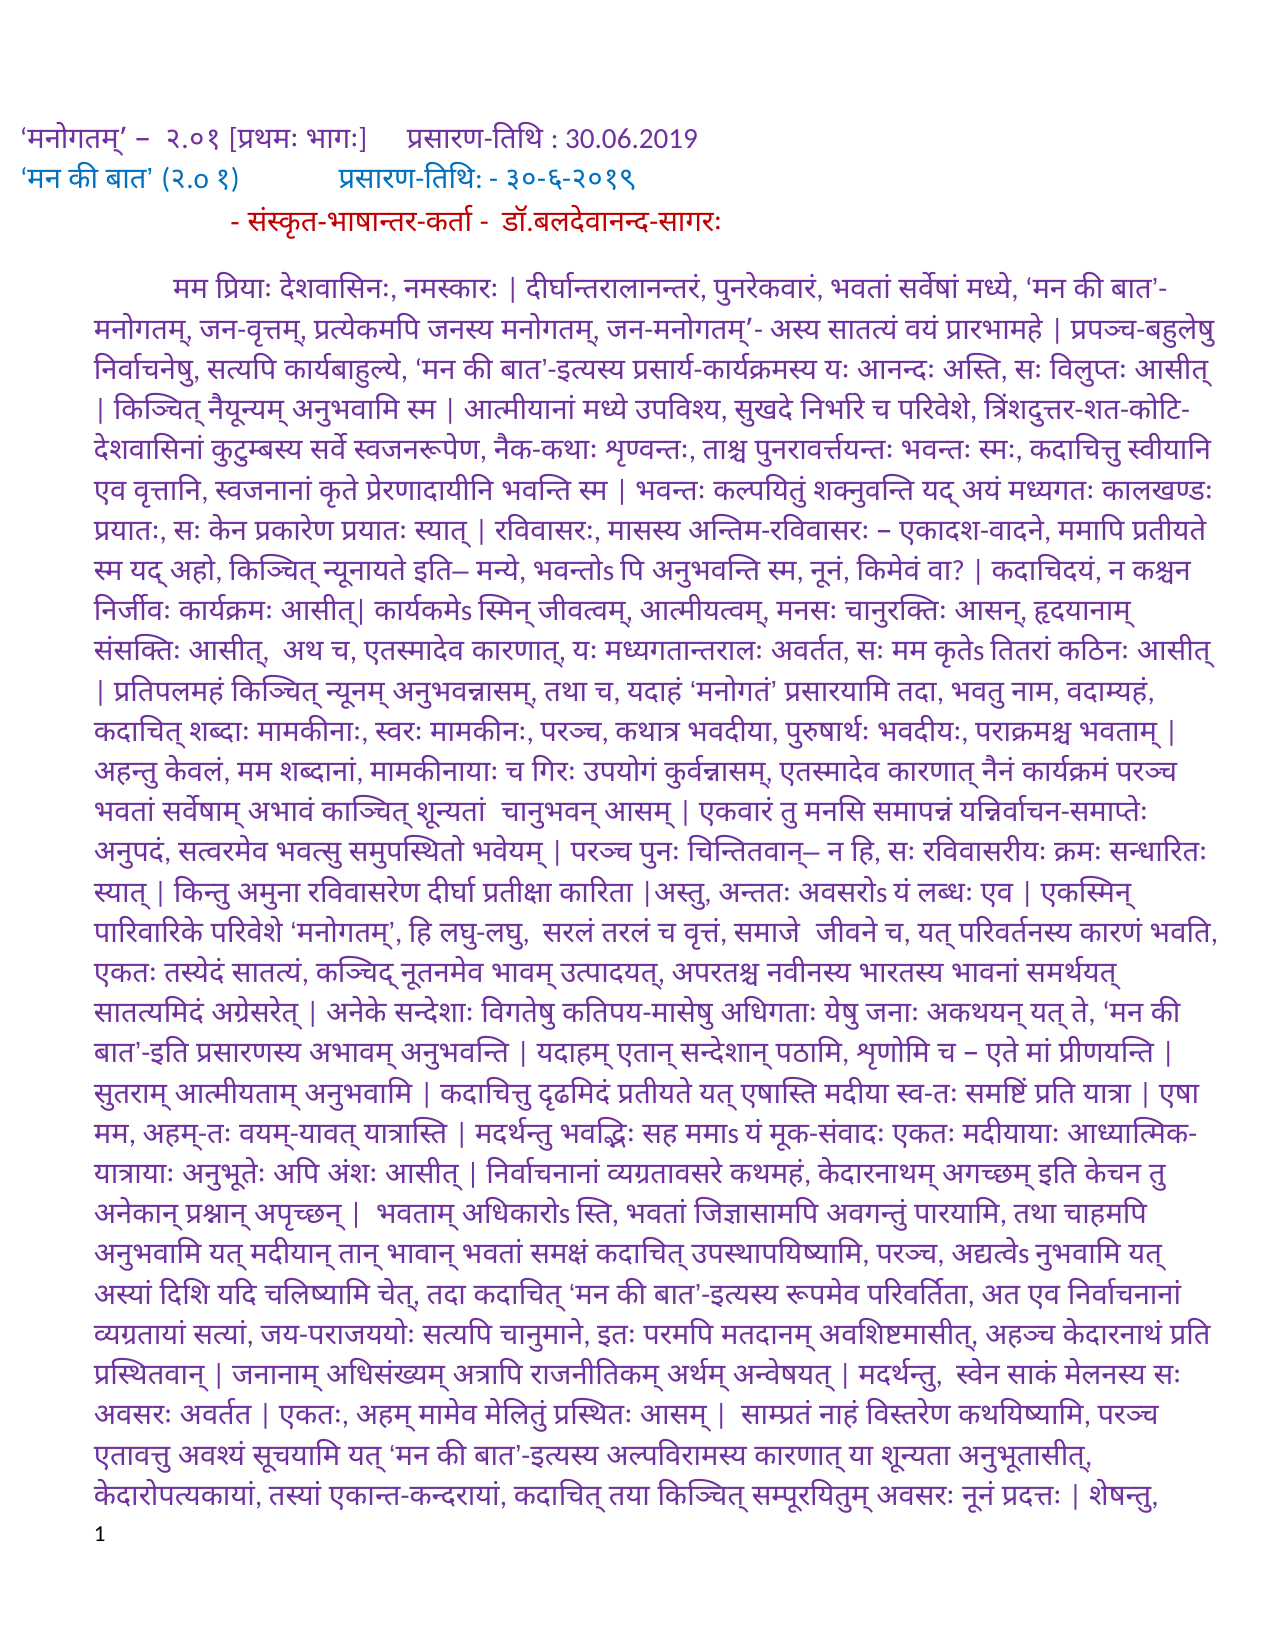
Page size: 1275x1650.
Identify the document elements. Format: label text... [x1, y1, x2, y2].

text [94, 271, 1219, 1517]
text ‘मनोगतम्’ – २.०१ [प्रथमः भागः] प्रसारण-तिथि : 30.06.2019 [0, 120, 1219, 160]
text - संस्कृत-भाषान्तर-कर्ता - डॉ.बलदेवानन्द-सागरः [94, 200, 1219, 243]
text ‘मन की बात’ (२.o१) प्रसारण-तिथि: - ३०-६-२०१९ [0, 160, 1219, 200]
